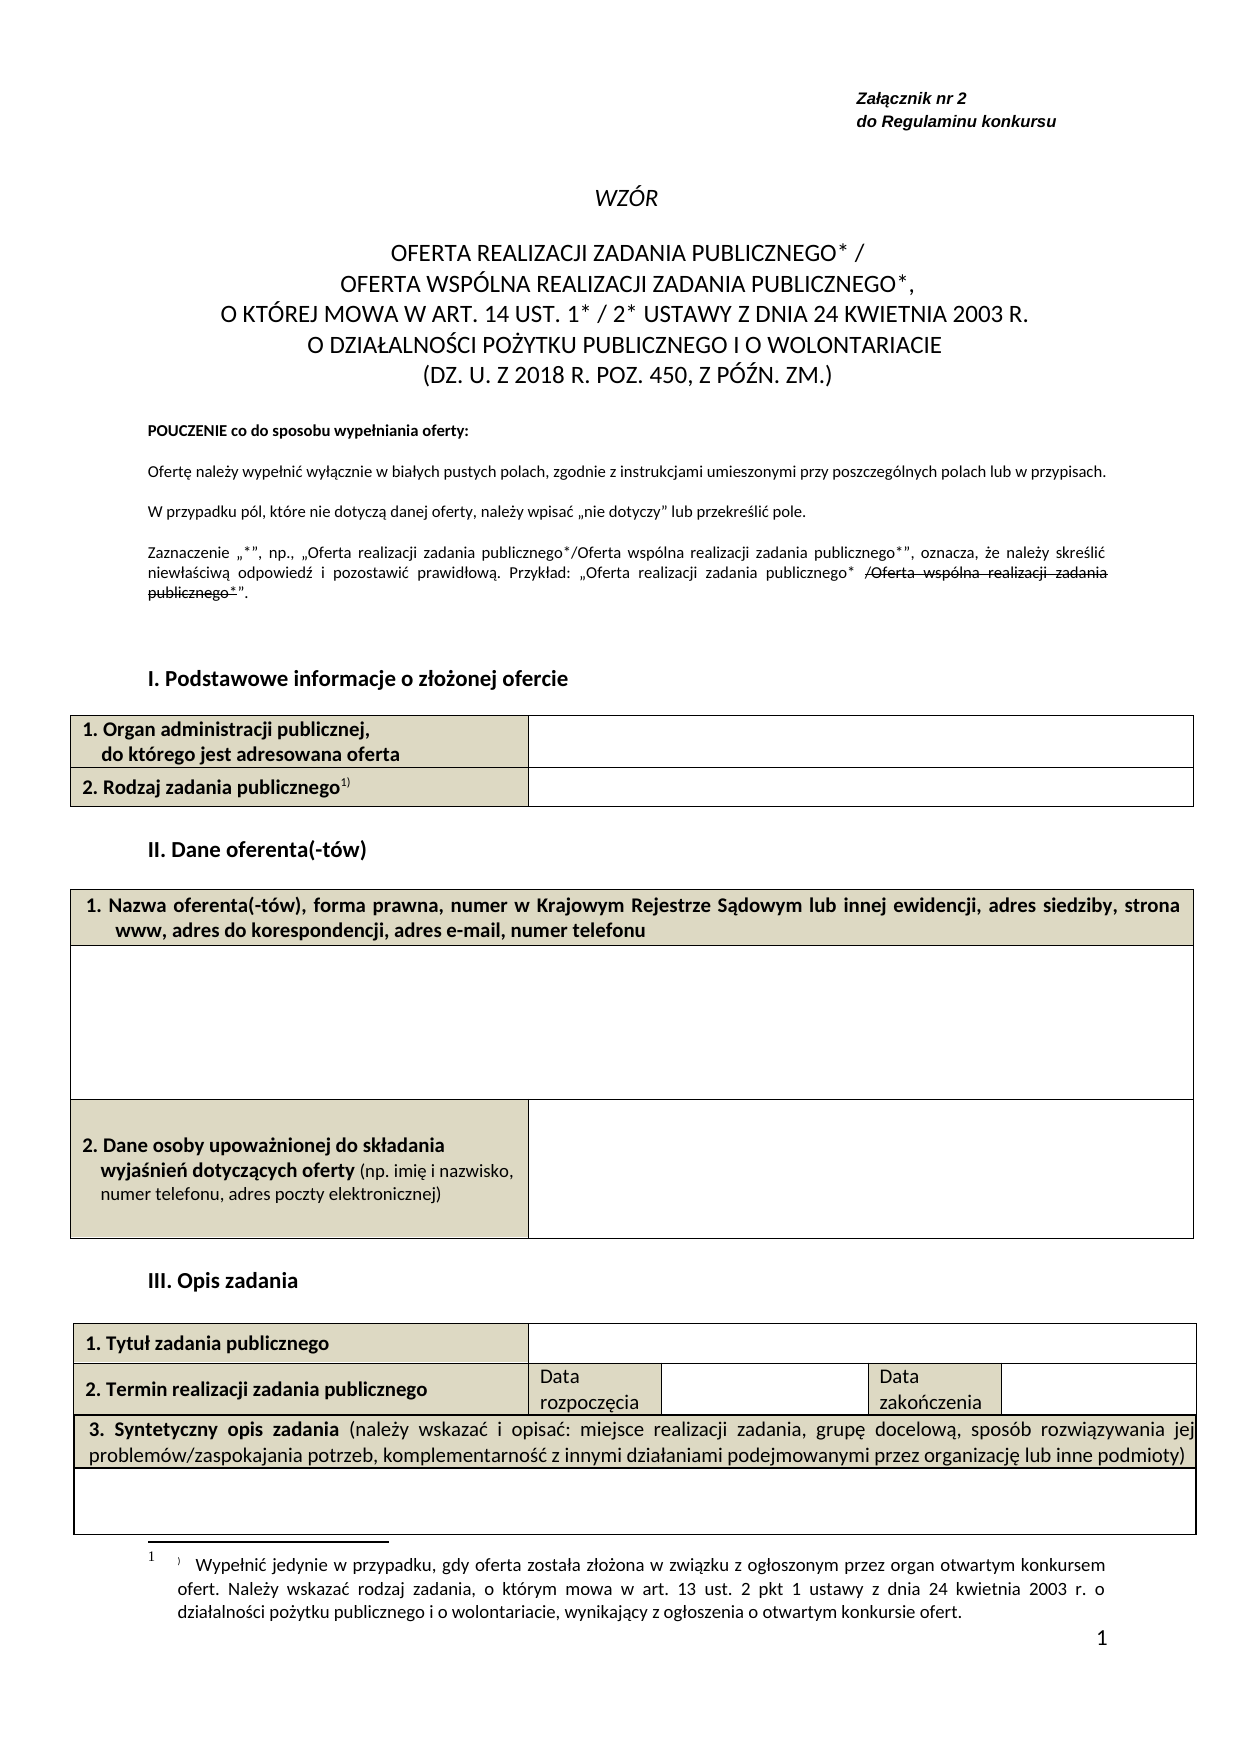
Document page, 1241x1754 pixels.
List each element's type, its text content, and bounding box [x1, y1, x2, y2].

table_cell 2. Rodzaj zadania publicznego) [71, 768, 528, 806]
table_cell Data zakończenia [869, 1364, 1001, 1414]
table_cell [75, 1469, 1195, 1534]
text W przypadku pól, które nie dotyczą danej oferty, należy wpisać „nie dotyczy” lub przekreślić pole. [148, 502, 1107, 522]
table_header 1. Nazwa oferenta(-tów), forma prawna, numer w Krajowym Rejestrze Sądowym lub innej ewidencji, adres siedziby, strona www, adres do korespondencji, adres e-mail, numer telefonu [71, 890, 1193, 945]
text POUCZENIE co do sposobu wypełniania oferty: [148, 420, 1107, 441]
table_cell [529, 768, 1193, 806]
table_cell [529, 1100, 1193, 1237]
table_header 1. Organ administracji publicznej, do którego jest adresowana oferta [71, 716, 528, 767]
text II. Dane oferenta(-tów) [148, 835, 1107, 863]
text Ofertę należy wypełnić wyłącznie w białych pustych polach, zgodnie z instrukcjami umieszonymi przy poszczególnych polach lub w przypisach. [148, 461, 1107, 481]
table_cell 2. Termin realizacji zadania publicznego [74, 1364, 528, 1414]
text I. Podstawowe informacje o złożonej ofercie [148, 664, 1107, 692]
table_cell Data rozpoczęcia [529, 1364, 661, 1414]
table_header [529, 716, 1193, 767]
text OFERTA REALIZACJI ZADANIA PUBLICZNEGO* / [148, 237, 1107, 268]
table_cell [662, 1364, 868, 1414]
text III. Opis zadania [148, 1266, 1107, 1294]
table_cell [71, 946, 1193, 1099]
table_cell [1002, 1364, 1196, 1414]
table_header [529, 1324, 1196, 1362]
text Zaznaczenie „*”, np., „Oferta realizacji zadania publicznego*/Oferta wspólna realizacji zadania publicznego*”, oznacza, że należy skreślić niewłaściwą odpowiedź i pozostawić prawidłową. Przykład: „Oferta realizacji zadania publicznego* /Oferta wspólna realizacji zadania publicznego*”. [148, 542, 1107, 603]
text Załącznik nr 2 [856, 89, 1107, 108]
table_cell 2. Dane osoby upoważnionej do składania wyjaśnień dotyczących oferty (np. imię i nazwisko, numer telefonu, adres poczty elektronicznej) [71, 1100, 528, 1237]
table_cell 3. Syntetyczny opis zadania (należy wskazać i opisać: miejsce realizacji zadania, grupę docelową, sposób rozwiązywania jej problemów/zaspokajania potrzeb, komplementarność z innymi działaniami podejmowanymi przez organizację lub inne podmioty) [75, 1416, 1195, 1467]
text OFERTA WSPÓLNA REALIZACJI ZADANIA PUBLICZNEGO*, [148, 268, 1107, 298]
text WZÓR [148, 182, 1107, 212]
text O KTÓREJ MOWA W ART. 14 UST. 1* / 2* USTAWY Z DNIA 24 KWIETNIA 2003 R. O DZIAŁALNOŚCI POŻYTKU PUBLICZNEGO I O WOLONTARIACIE (DZ. U. Z 2018 R. POZ. 450, Z PÓŹN. ZM.) [148, 298, 1107, 390]
text do Regulaminu konkursu [856, 112, 1107, 131]
table_header 1. Tytuł zadania publicznego [74, 1324, 528, 1362]
